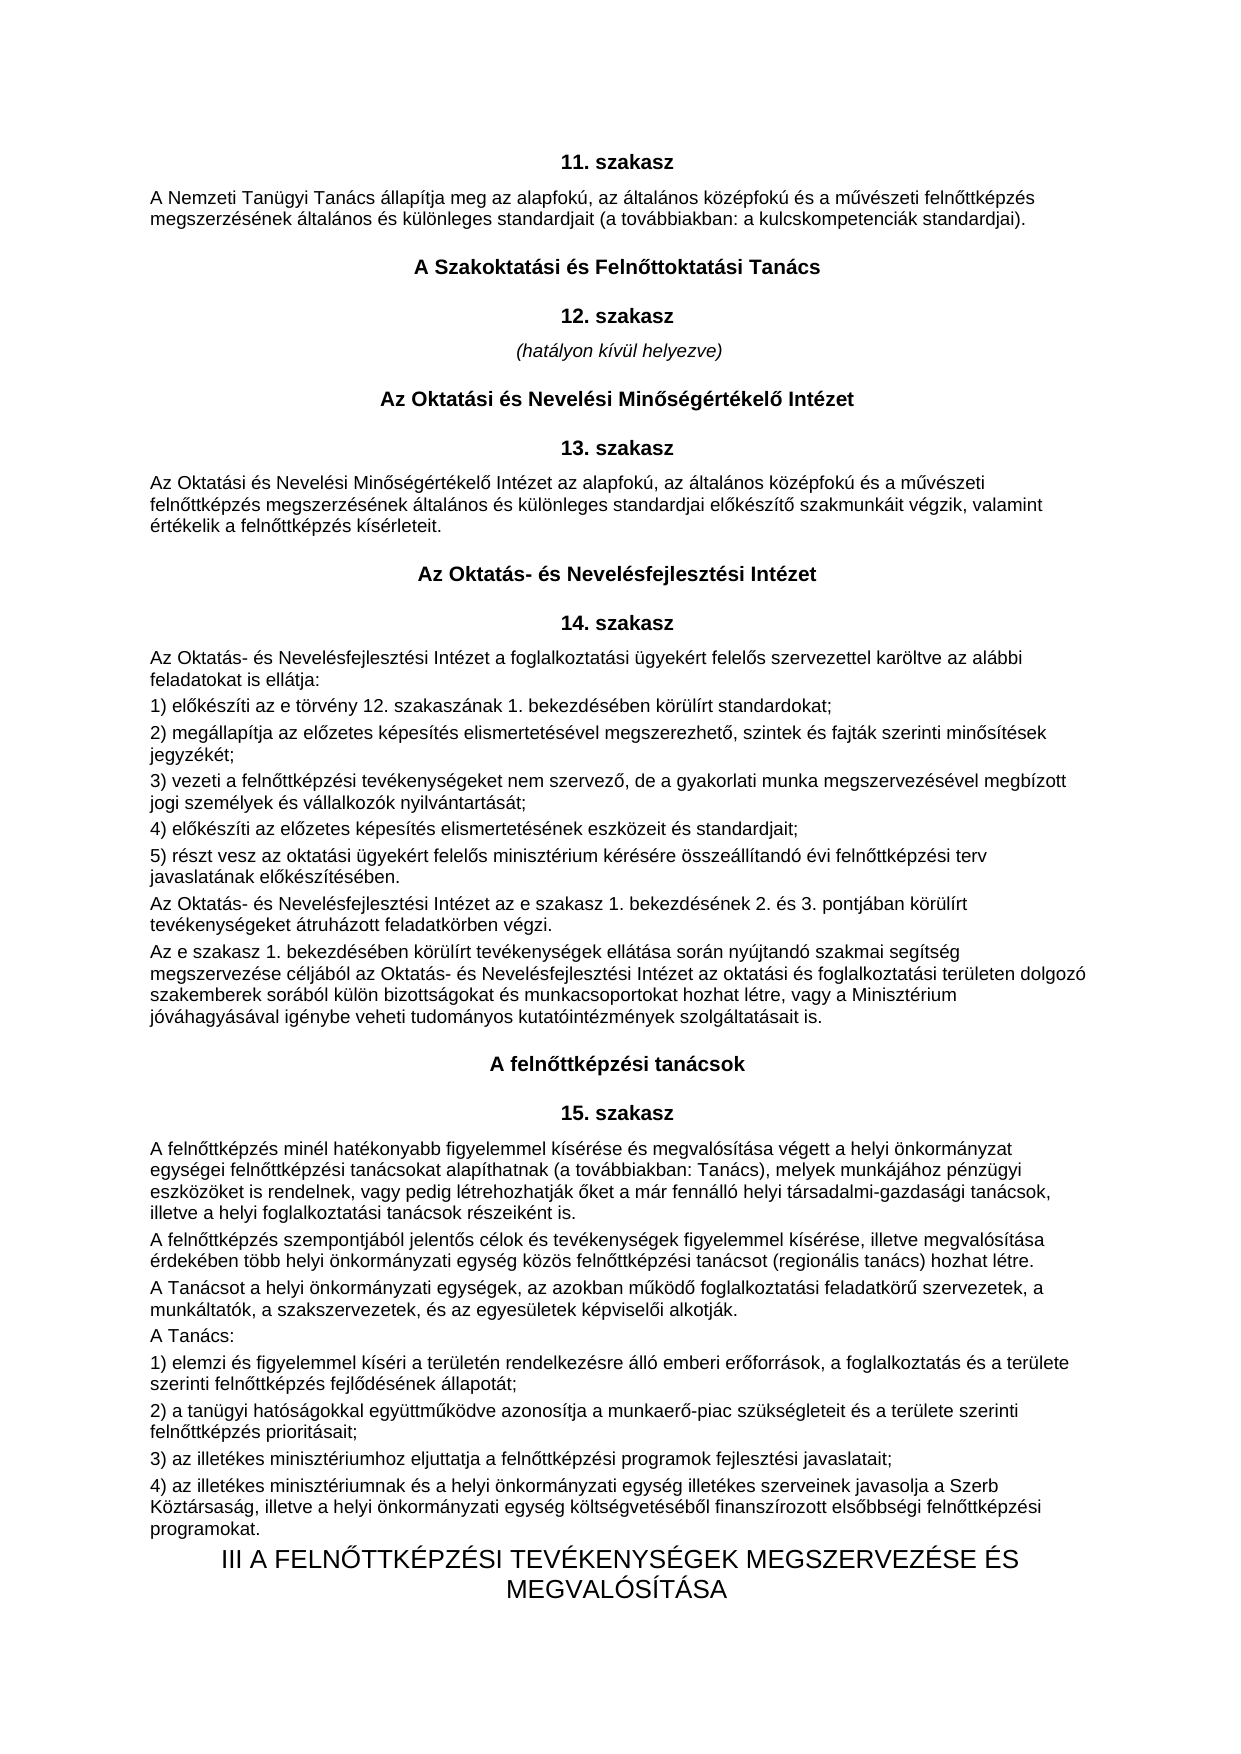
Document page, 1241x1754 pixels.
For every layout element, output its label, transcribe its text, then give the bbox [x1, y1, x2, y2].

text 2) a tanügyi hatóságokkal együttműködve azonosítja a munkaerő-piac szükségleteit és a területe szerinti felnőttképzés prioritásait; [150, 1400, 1090, 1443]
text Az Oktatás- és Nevelésfejlesztési Intézet [150, 562, 1090, 586]
text 15. szakasz [150, 1101, 1090, 1125]
text III A FELNŐTTKÉPZÉSI TEVÉKENYSÉGEK MEGSZERVEZÉSE ÉS MEGVALÓSÍTÁSA [150, 1544, 1090, 1604]
text 5) részt vesz az oktatási ügyekért felelős minisztérium kérésére összeállítandó évi felnőttképzési terv javaslatának előkészítésében. [150, 844, 1090, 888]
text A felnőttképzési tanácsok [150, 1052, 1090, 1076]
text A Nemzeti Tanügyi Tanács állapítja meg az alapfokú, az általános középfokú és a művészeti felnőttképzés megszerzésének általános és különleges standardjait (a továbbiakban: a kulcskompetenciák standardjai). [150, 186, 1090, 229]
text A felnőttképzés szempontjából jelentős célok és tevékenységek figyelemmel kísérése, illetve megvalósítása érdekében több helyi önkormányzati egység közös felnőttképzési tanácsot (regionális tanács) hozhat létre. [150, 1229, 1090, 1272]
text Az Oktatási és Nevelési Minőségértékelő Intézet [150, 387, 1090, 411]
text 4) az illetékes minisztériumnak és a helyi önkormányzati egység illetékes szerveinek javasolja a Szerb Köztársaság, illetve a helyi önkormányzati egység költségvetéséből finanszírozott elsőbbségi felnőttképzési programokat. [150, 1474, 1090, 1539]
text 3) az illetékes minisztériumhoz eljuttatja a felnőttképzési programok fejlesztési javaslatait; [150, 1448, 1090, 1469]
text A Szakoktatási és Felnőttoktatási Tanács [150, 254, 1090, 278]
text 4) előkészíti az előzetes képesítés elismertetésének eszközeit és standardjait; [150, 818, 1090, 839]
text 13. szakasz [150, 436, 1090, 459]
text 3) vezeti a felnőttképzési tevékenységeket nem szervező, de a gyakorlati munka megszervezésével megbízott jogi személyek és vállalkozók nyilvántartását; [150, 770, 1090, 813]
text 11. szakasz [150, 150, 1090, 174]
text 1) előkészíti az e törvény 12. szakaszának 1. bekezdésében körülírt standardokat; [150, 695, 1090, 717]
text A Tanácsot a helyi önkormányzati egységek, az azokban működő foglalkoztatási feladatkörű szervezetek, a munkáltatók, a szakszervezetek, és az egyesületek képviselői alkotják. [150, 1277, 1090, 1320]
text Az Oktatási és Nevelési Minőségértékelő Intézet az alapfokú, az általános középfokú és a művészeti felnőttképzés megszerzésének általános és különleges standardjai előkészítő szakmunkáit végzik, valamint értékelik a felnőttképzés kísérleteit. [150, 472, 1090, 537]
text 12. szakasz [150, 303, 1090, 327]
text Az e szakasz 1. bekezdésében körülírt tevékenységek ellátása során nyújtandó szakmai segítség megszervezése céljából az Oktatás- és Nevelésfejlesztési Intézet az oktatási és foglalkoztatási területen dolgozó szakemberek sorából külön bizottságokat és munkacsoportokat hozhat létre, vagy a Minisztérium jóváhagyásával igénybe veheti tudományos kutatóintézmények szolgáltatásait is. [150, 941, 1090, 1027]
text A felnőttképzés minél hatékonyabb figyelemmel kísérése és megvalósítása végett a helyi önkormányzat egységei felnőttképzési tanácsokat alapíthatnak (a továbbiakban: Tanács), melyek munkájához pénzügyi eszközöket is rendelnek, vagy pedig létrehozhatják őket a már fennálló helyi társadalmi-gazdasági tanácsok, illetve a helyi foglalkoztatási tanácsok részeiként is. [150, 1137, 1090, 1224]
text 14. szakasz [150, 611, 1090, 634]
text 1) elemzi és figyelemmel kíséri a területén rendelkezésre álló emberi erőforrások, a foglalkoztatás és a területe szerinti felnőttképzés fejlődésének állapotát; [150, 1352, 1090, 1395]
text (hatályon kívül helyezve) [150, 340, 1090, 362]
text Az Oktatás- és Nevelésfejlesztési Intézet a foglalkoztatási ügyekért felelős szervezettel karöltve az alábbi feladatokat is ellátja: [150, 647, 1090, 690]
text Az Oktatás- és Nevelésfejlesztési Intézet az e szakasz 1. bekezdésének 2. és 3. pontjában körülírt tevékenységeket átruházott feladatkörben végzi. [150, 893, 1090, 936]
text A Tanács: [150, 1325, 1090, 1347]
text 2) megállapítja az előzetes képesítés elismertetésével megszerezhető, szintek és fajták szerinti minősítések jegyzékét; [150, 722, 1090, 765]
